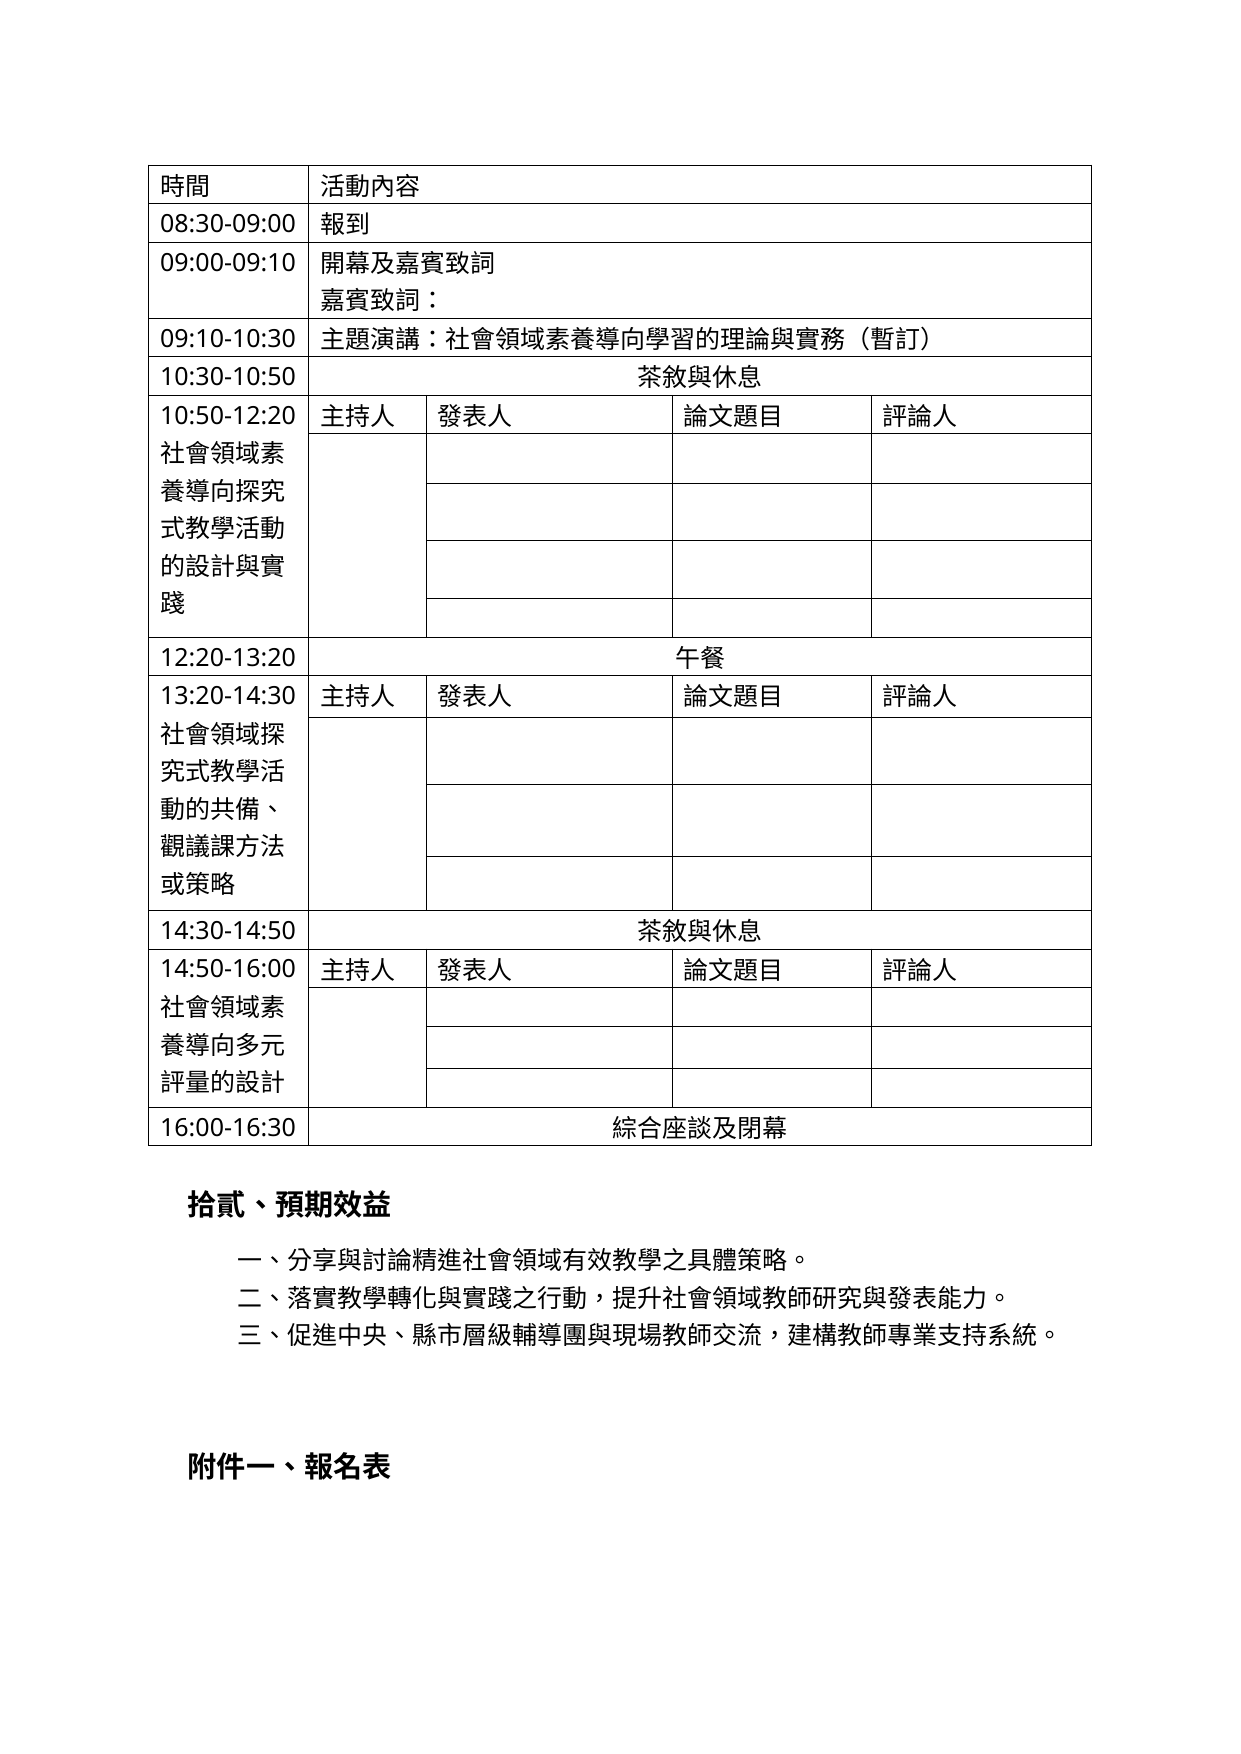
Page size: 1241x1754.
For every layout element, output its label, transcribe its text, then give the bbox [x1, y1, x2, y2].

table_cell 主持人 [309, 676, 426, 717]
table_cell [427, 599, 672, 637]
text 一、分享與討論精進社會領域有效教學之具體策略。 [237, 1240, 1053, 1278]
table_cell [872, 857, 1091, 910]
table_cell [427, 857, 672, 910]
table_cell [673, 484, 871, 540]
table_cell [673, 1069, 871, 1107]
table_cell 14:30-14:50 [149, 911, 308, 948]
table_cell 論文題目 [673, 950, 871, 987]
table_cell 發表人 [427, 396, 672, 433]
table_cell [427, 785, 672, 856]
table_cell 評論人 [872, 676, 1091, 717]
table_cell [427, 484, 672, 540]
table_cell [427, 718, 672, 784]
table_cell 論文題目 [673, 676, 871, 717]
table_cell [427, 1069, 672, 1107]
table_cell [427, 1027, 672, 1068]
table_cell 13:20-14:30 社會領域探究式教學活動的共備、觀議課方法或策略 [149, 676, 308, 910]
table_cell 主持人 [309, 396, 426, 433]
table_cell [673, 1027, 871, 1068]
table_cell [872, 718, 1091, 784]
table_cell 12:20-13:20 [149, 638, 308, 675]
table_cell 發表人 [427, 950, 672, 987]
table_cell [872, 541, 1091, 598]
table_cell 發表人 [427, 676, 672, 717]
table_cell [309, 434, 426, 637]
table_cell [673, 434, 871, 482]
text 附件一、報名表 [187, 1428, 1053, 1503]
table_cell 14:50-16:00 社會領域素養導向多元評量的設計 [149, 950, 308, 1107]
table_cell [673, 718, 871, 784]
table_cell [673, 599, 871, 637]
table_cell 論文題目 [673, 396, 871, 433]
table_cell [872, 1069, 1091, 1107]
table_cell [427, 988, 672, 1026]
table_cell [673, 857, 871, 910]
table_cell 08:30-09:00 [149, 204, 308, 242]
table_cell [427, 541, 672, 598]
table_cell 09:10-10:30 [149, 319, 308, 356]
table_cell 午餐 [309, 638, 1091, 675]
table_cell 時間 [149, 166, 308, 203]
text 二、落實教學轉化與實踐之行動，提升社會領域教師研究與發表能力。 [237, 1278, 1053, 1315]
table_cell [872, 484, 1091, 540]
table_cell [309, 718, 426, 910]
table_cell 09:00-09:10 [149, 243, 308, 318]
table_cell 報到 [309, 204, 1091, 242]
table_cell 評論人 [872, 396, 1091, 433]
table_cell [673, 541, 871, 598]
table_cell [427, 434, 672, 482]
table_cell 綜合座談及閉幕 [309, 1108, 1091, 1145]
table_cell 10:50-12:20 社會領域素養導向探究式教學活動的設計與實踐 [149, 396, 308, 637]
text 拾貳、預期效益 [187, 1165, 1053, 1240]
table_cell 16:00-16:30 [149, 1108, 308, 1145]
table_cell [673, 988, 871, 1026]
table_cell 10:30-10:50 [149, 357, 308, 395]
table_cell 開幕及嘉賓致詞 嘉賓致詞： [309, 243, 1091, 318]
text 三、促進中央、縣市層級輔導團與現場教師交流，建構教師專業支持系統。 [237, 1315, 1053, 1353]
table_cell 主持人 [309, 950, 426, 987]
table_cell [872, 785, 1091, 856]
table_cell 茶敘與休息 [309, 911, 1091, 948]
table_cell [872, 434, 1091, 482]
table_cell [872, 599, 1091, 637]
table_cell 活動內容 [309, 166, 1091, 203]
table_cell 茶敘與休息 [309, 357, 1091, 395]
table_cell 主題演講：社會領域素養導向學習的理論與實務（暫訂） [309, 319, 1091, 356]
table_cell [309, 988, 426, 1107]
table_cell [673, 785, 871, 856]
table_cell [872, 1027, 1091, 1068]
table_cell [872, 988, 1091, 1026]
table_cell 評論人 [872, 950, 1091, 987]
